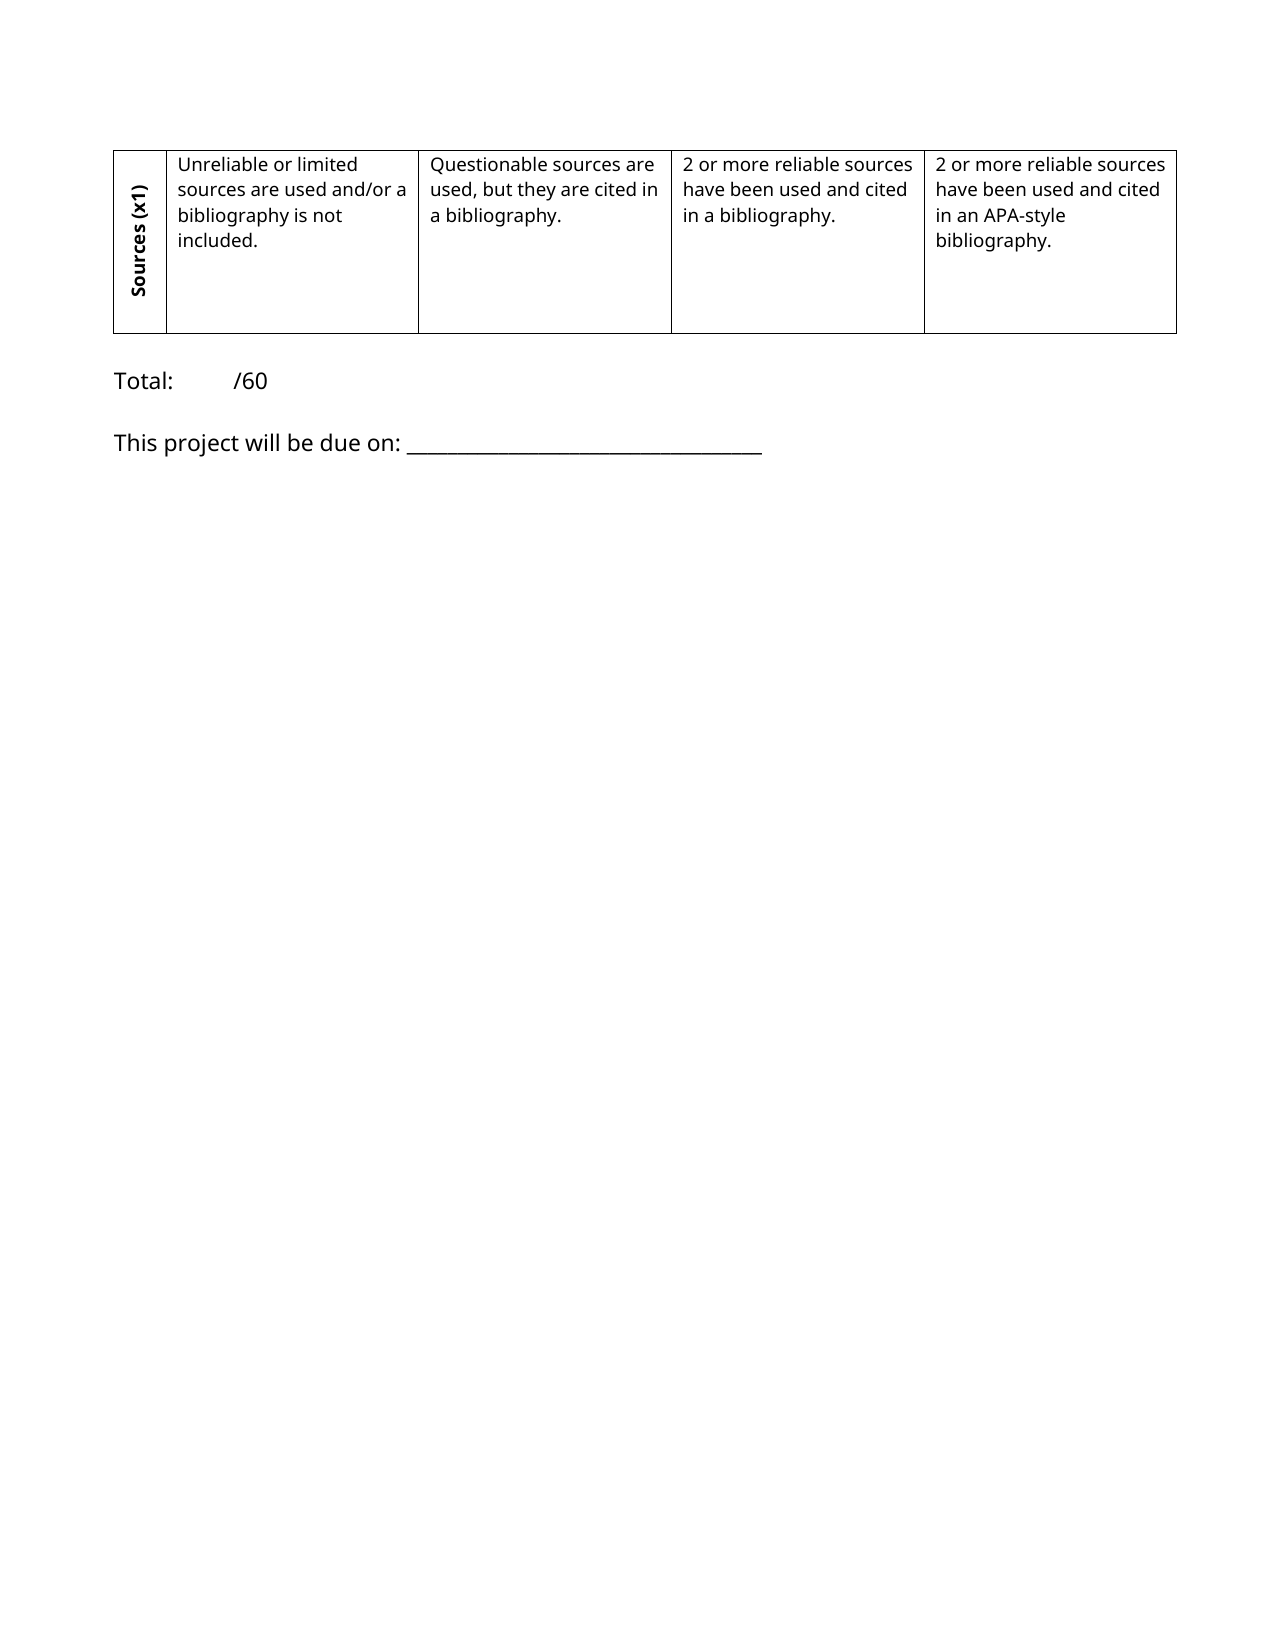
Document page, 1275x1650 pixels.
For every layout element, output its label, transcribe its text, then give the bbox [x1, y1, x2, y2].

table_cell 2 or more reliable sources have been used and cited in a bibliography. [672, 151, 924, 332]
table_cell Sources (x1) [114, 151, 166, 332]
text Total: /60 [114, 365, 1087, 396]
table_cell Unreliable or limited sources are used and/or a bibliography is not included. [167, 151, 418, 332]
table_cell Questionable sources are used, but they are cited in a bibliography. [419, 151, 671, 332]
table_cell 2 or more reliable sources have been used and cited in an APA-style bibliography. [925, 151, 1176, 332]
text This project will be due on: ___________________________________ [114, 427, 1087, 458]
